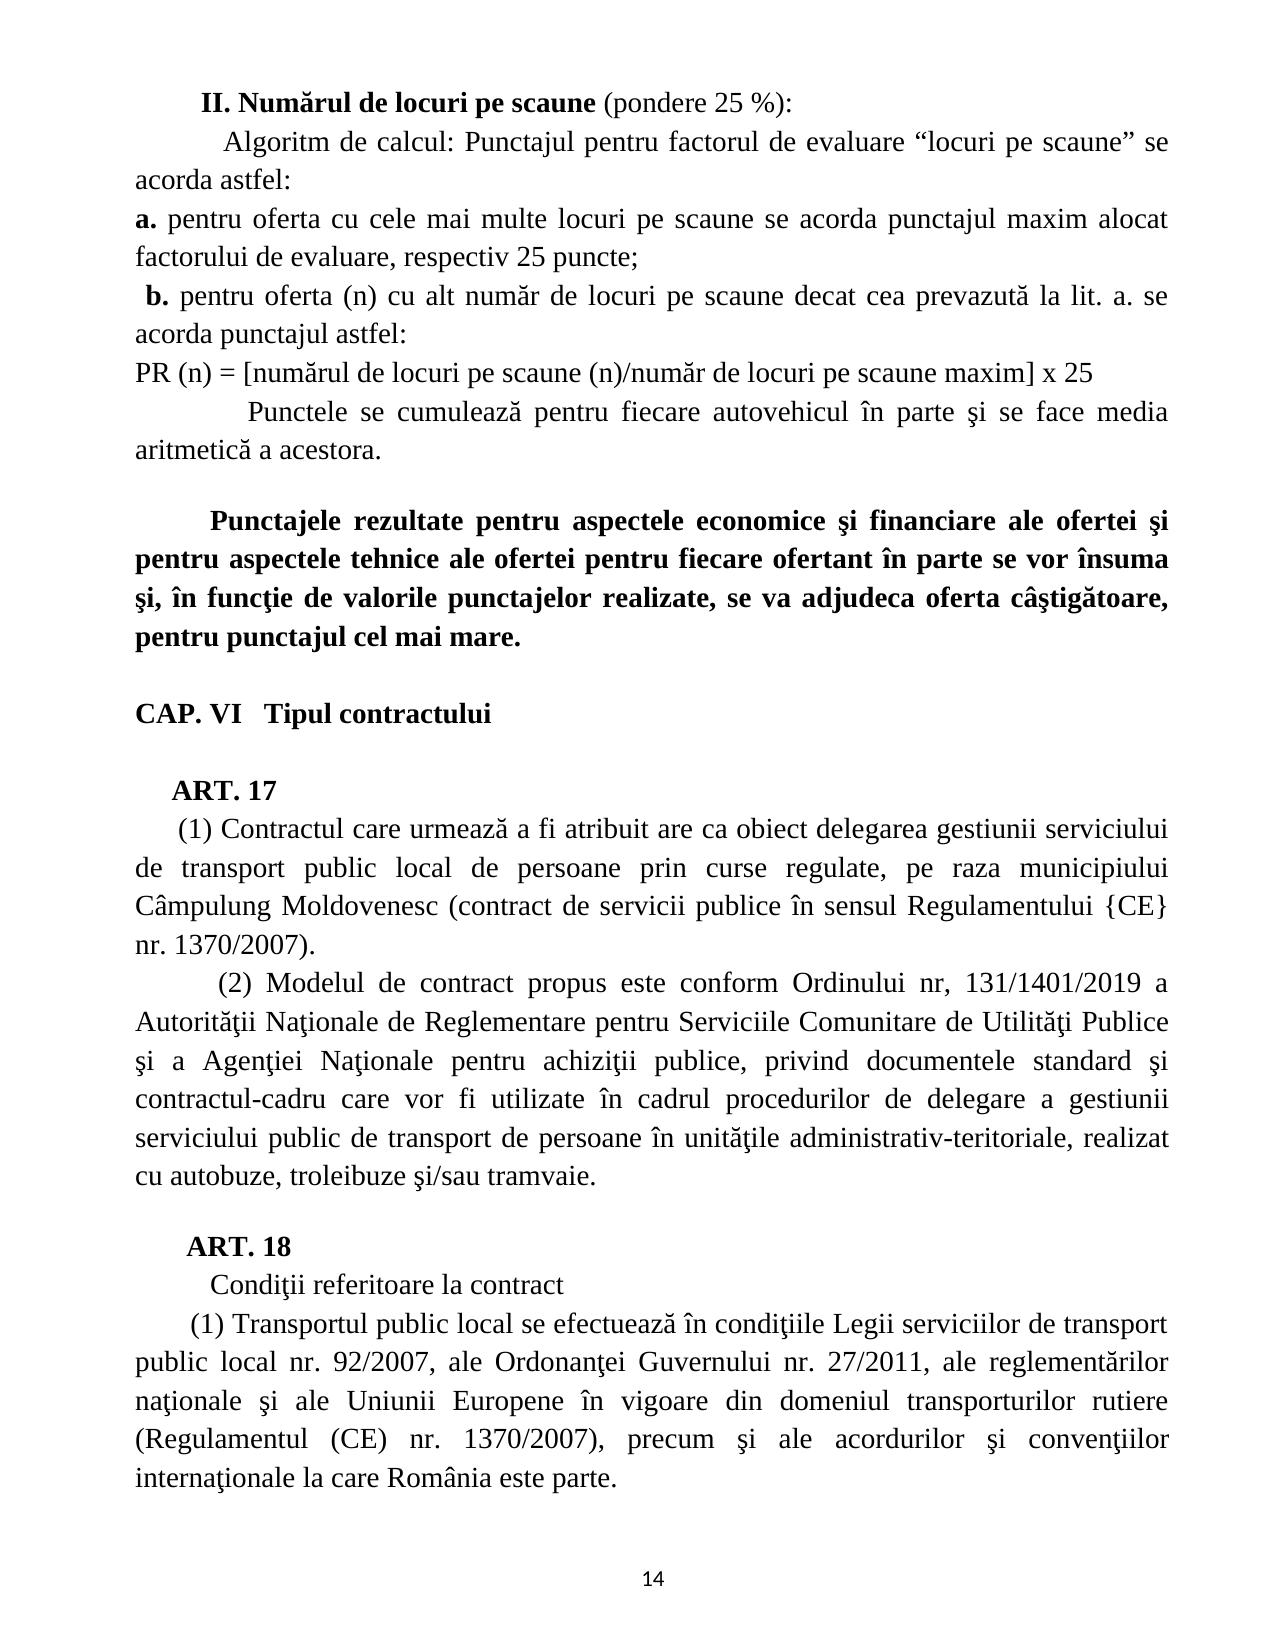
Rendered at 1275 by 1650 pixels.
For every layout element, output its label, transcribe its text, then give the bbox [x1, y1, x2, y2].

text (1) Transportul public local se efectuează în condiţiile Legii serviciilor de transport public local nr. 92/2007, ale Ordonanţei Guvernului nr. 27/2011, ale reglementărilor naţionale şi ale Uniunii Europene în vigoare din domeniul transporturilor rutiere (Regulamentul (CE) nr. 1370/2007), precum şi ale acordurilor şi convenţiilor internaţionale la care România este parte. [135, 1306, 1170, 1494]
text PR (n) = [numărul de locuri pe scaune (n)/număr de locuri pe scaune maxim] x 25 [135, 355, 1170, 389]
text ART. 17 [135, 773, 1170, 806]
text (2) Modelul de contract propus este conform Ordinului nr, 131/1401/2019 a Autorităţii Naţionale de Reglementare pentru Serviciile Comunitare de Utilităţi Publice şi a Agenţiei Naţionale pentru achiziţii publice, privind documentele standard şi contractul-cadru care vor fi utilizate în cadrul procedurilor de delegare a gestiunii serviciului public de transport de persoane în unităţile administrativ-teritoriale, realizat cu autobuze, troleibuze şi/sau tramvaie. [135, 966, 1170, 1192]
text Condiţii referitoare la contract [135, 1267, 1170, 1301]
text II. Numărul de locuri pe scaune (pondere 25 %): [135, 85, 1170, 119]
text ART. 18 [135, 1229, 1170, 1262]
text (1) Contractul care urmează a fi atribuit are ca obiect delegarea gestiunii serviciului de transport public local de persoane prin curse regulate, pe raza municipiului Câmpulung Moldovenesc (contract de servicii publice în sensul Regulamentului {CE} nr. 1370/2007). [135, 811, 1170, 961]
text Algoritm de calcul: Punctajul pentru factorul de evaluare “locuri pe scaune” se acorda astfel: [135, 124, 1170, 196]
text Punctele se cumulează pentru fiecare autovehicul în parte şi se face media aritmetică a acestora. [135, 394, 1170, 466]
text b. pentru oferta (n) cu alt număr de locuri pe scaune decat cea prevazută la lit. a. se acorda punctajul astfel: [135, 278, 1170, 350]
text CAP. VI Tipul contractului [135, 696, 1170, 729]
text Punctajele rezultate pentru aspectele economice şi financiare ale ofertei şi pentru aspectele tehnice ale ofertei pentru fiecare ofertant în parte se vor însuma şi, în funcţie de valorile punctajelor realizate, se va adjudeca oferta câştigătoare, pentru punctajul cel mai mare. [135, 503, 1170, 652]
text a. pentru oferta cu cele mai multe locuri pe scaune se acorda punctajul maxim alocat factorului de evaluare, respectiv 25 puncte; [135, 201, 1170, 273]
